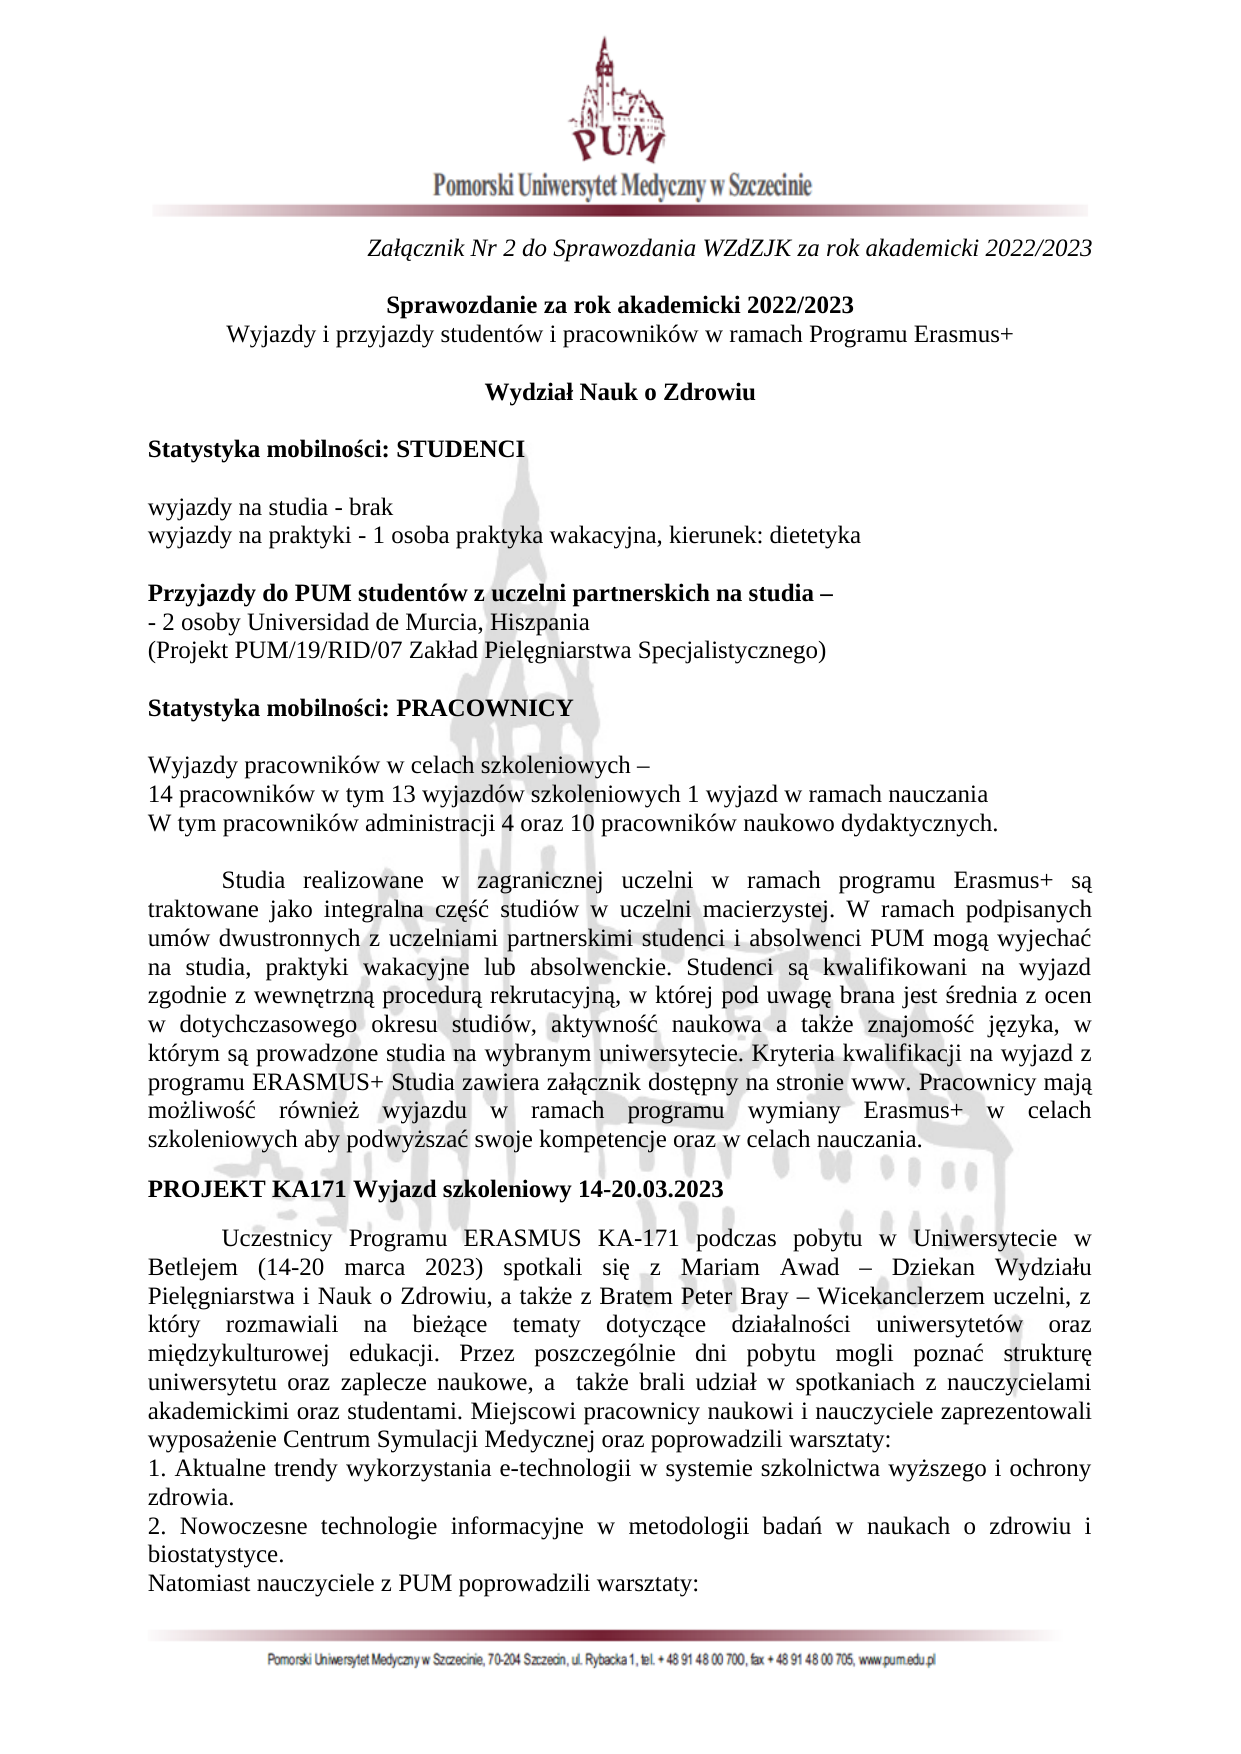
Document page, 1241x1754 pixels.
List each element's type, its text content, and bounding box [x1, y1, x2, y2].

text - 2 osoby Universidad de Murcia, Hiszpania [148, 607, 1093, 635]
text Wyjazdy i przyjazdy studentów i pracowników w ramach Programu Erasmus+ [148, 319, 1093, 348]
text 1. Aktualne trendy wykorzystania e-technologii w systemie szkolnictwa wyższego i ochrony zdrowia. [148, 1453, 1093, 1511]
text 14 pracowników w tym 13 wyjazdów szkoleniowych 1 wyjazd w ramach nauczania [148, 779, 1093, 808]
text wyjazdy na praktyki - 1 osoba praktyka wakacyjna, kierunek: dietetyka [148, 520, 1093, 549]
picture [152, 0, 1089, 233]
text (Projekt PUM/19/RID/07 Zakład Pielęgniarstwa Specjalistycznego) [148, 635, 1093, 664]
text Załącznik Nr 2 do Sprawozdania WZdZJK za rok akademicki 2022/2023 [148, 233, 1093, 262]
text Statystyka mobilności: STUDENCI [148, 434, 1093, 463]
text Natomiast nauczyciele z PUM poprowadzili warsztaty: [148, 1568, 1093, 1597]
text Uczestnicy Programu ERASMUS KA-171 podczas pobytu w Uniwersytecie w Betlejem (14-20 marca 2023) spotkali się z Mariam Awad – Dziekan Wydziału Pielęgniarstwa i Nauk o Zdrowiu, a także z Bratem Peter Bray – Wicekanclerzem uczelni, z który rozmawiali na bieżące tematy dotyczące działalności uniwersytetów oraz międzykulturowej edukacji. Przez poszczególnie dni pobytu mogli poznać strukturę uniwersytetu oraz zaplecze naukowe, a także brali udział w spotkaniach z nauczycielami akademickimi oraz studentami. Miejscowi pracownicy naukowi i nauczyciele zaprezentowali wyposażenie Centrum Symulacji Medycznej oraz poprowadzili warsztaty: [148, 1223, 1093, 1453]
text 2. Nowoczesne technologie informacyjne w metodologii badań w naukach o zdrowiu i biostatystyce. [148, 1511, 1093, 1568]
picture [0, 431, 1241, 1408]
picture [147, 1612, 1079, 1681]
text Sprawozdanie za rok akademicki 2022/2023 [148, 290, 1093, 319]
text W tym pracowników administracji 4 oraz 10 pracowników naukowo dydaktycznych. [148, 808, 1093, 837]
text Wydział Nauk o Zdrowiu [148, 377, 1093, 405]
text wyjazdy na studia - brak [148, 492, 1093, 520]
text Studia realizowane w zagranicznej uczelni w ramach programu Erasmus+ są traktowane jako integralna część studiów w uczelni macierzystej. W ramach podpisanych umów dwustronnych z uczelniami partnerskimi studenci i absolwenci PUM mogą wyjechać na studia, praktyki wakacyjne lub absolwenckie. Studenci są kwalifikowani na wyjazd zgodnie z wewnętrzną procedurą rekrutacyjną, w której pod uwagę brana jest średnia z ocen w dotychczasowego okresu studiów, aktywność naukowa a także znajomość języka, w którym są prowadzone studia na wybranym uniwersytecie. Kryteria kwalifikacji na wyjazd z programu ERASMUS+ Studia zawiera załącznik dostępny na stronie www. Pracownicy mają możliwość również wyjazdu w ramach programu wymiany Erasmus+ w celach szkoleniowych aby podwyższać swoje kompetencje oraz w celach nauczania. [148, 865, 1093, 1153]
text PROJEKT KA171 Wyjazd szkoleniowy 14-20.03.2023 [148, 1174, 1093, 1202]
text Wyjazdy pracowników w celach szkoleniowych – [148, 750, 1093, 779]
text Statystyka mobilności: PRACOWNICY [148, 693, 1093, 722]
text Przyjazdy do PUM studentów z uczelni partnerskich na studia – [148, 578, 1093, 607]
